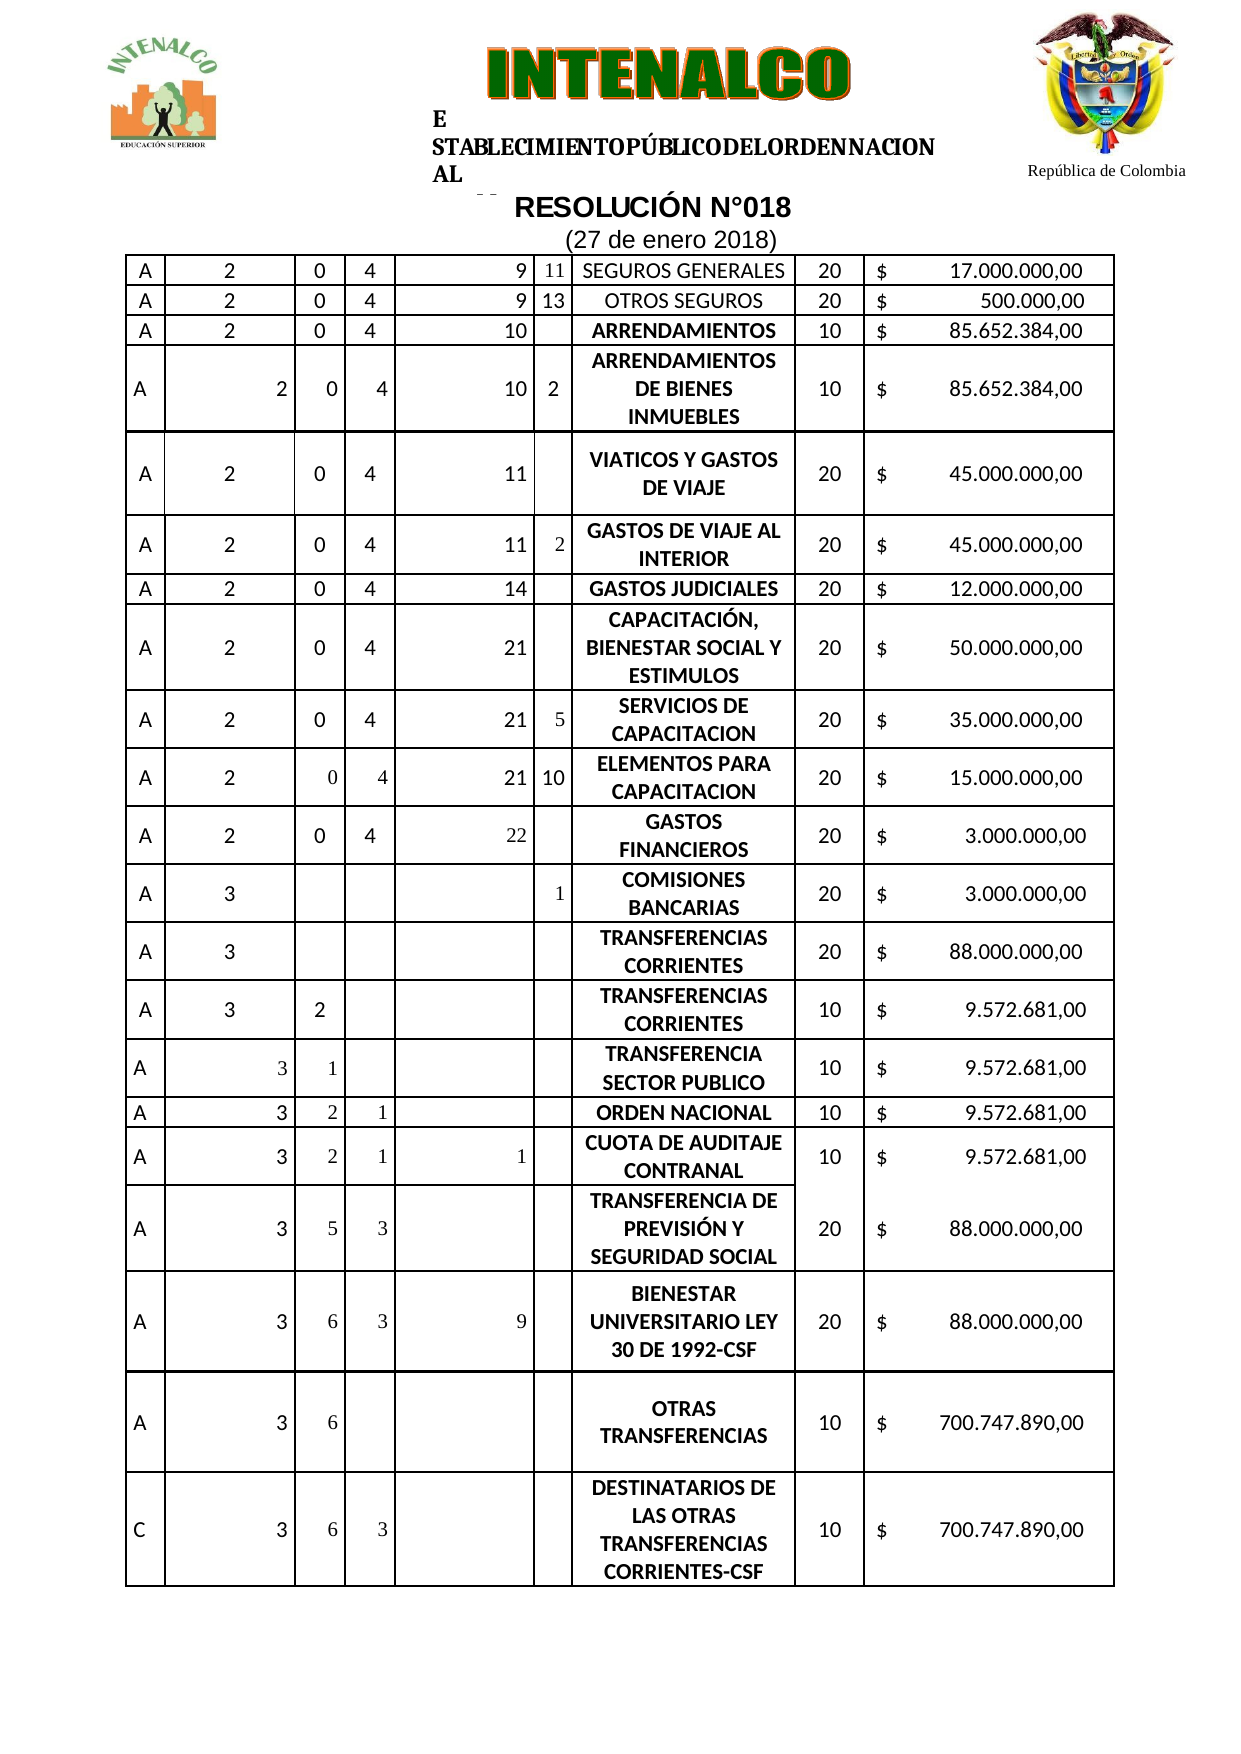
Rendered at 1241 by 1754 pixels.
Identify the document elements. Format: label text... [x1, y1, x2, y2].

table_cell 3 [166, 865, 294, 921]
table_cell TRANSFERENCIAS CORRIENTES [573, 981, 794, 1037]
table_cell 14 [396, 575, 533, 603]
table_cell 4 [346, 256, 394, 284]
table_cell A [127, 749, 164, 805]
table_cell 3 [166, 1128, 294, 1184]
table_cell TRANSFERENCIA SECTOR PUBLICO [573, 1040, 794, 1096]
table_cell 20 [796, 286, 863, 314]
table_cell 20 [796, 923, 863, 979]
table_cell 2 [166, 605, 294, 689]
table_cell 4 [346, 605, 394, 689]
table_cell 2 [166, 691, 294, 747]
picture [90, 29, 234, 150]
table_cell 0 [296, 807, 344, 863]
table_cell TRANSFERENCIAS CORRIENTES [573, 923, 794, 979]
table_cell 4 [346, 316, 394, 344]
table_cell 20 [796, 516, 863, 572]
table_cell [535, 981, 571, 1037]
table_cell A [127, 923, 164, 979]
table_cell 10 [796, 981, 863, 1037]
table_cell 2 [535, 516, 571, 572]
table_cell A [127, 256, 164, 284]
table_cell SEGUROS GENERALES [573, 256, 794, 284]
table_cell 20 [796, 749, 863, 805]
table_cell $ 85.652.384,00 [865, 316, 1113, 344]
table_cell 2 [296, 1098, 344, 1126]
table_cell 9 [396, 256, 533, 284]
table_cell $ 50.000.000,00 [865, 605, 1113, 689]
table_cell 0 [296, 286, 344, 314]
table_cell 10 [535, 749, 571, 805]
table_cell TRANSFERENCIA DE PREVISIÓN Y SEGURIDAD SOCIAL [573, 1186, 794, 1270]
table_cell [296, 865, 344, 921]
table_cell 10 [796, 346, 863, 430]
table_cell 2 [165, 433, 294, 514]
table_cell 4 [346, 346, 394, 430]
table_cell 20 [796, 256, 863, 284]
table_cell A [127, 1040, 164, 1096]
table_cell 4 [346, 516, 394, 572]
table_cell 3 [166, 923, 294, 979]
table_cell 21 [396, 605, 533, 689]
table_cell 9 [396, 286, 533, 314]
table_cell [346, 1373, 394, 1471]
table_cell [535, 1186, 571, 1270]
table_cell A [127, 433, 164, 514]
table_cell 5 [535, 691, 571, 747]
table_cell [535, 923, 571, 979]
table_cell 11 [396, 516, 533, 572]
table_cell 0 [296, 605, 344, 689]
table_cell 3 [166, 1098, 294, 1126]
table_cell [396, 1473, 533, 1585]
table_cell [346, 865, 394, 921]
table_cell $ 12.000.000,00 [865, 575, 1113, 603]
table_cell 4 [346, 433, 394, 514]
table_cell $ 9.572.681,00 [865, 1040, 1113, 1096]
table_cell 2 [166, 516, 294, 572]
table_cell 20 [796, 605, 863, 689]
table_cell 22 [396, 807, 533, 863]
table_cell 4 [346, 691, 394, 747]
table_cell [396, 923, 533, 979]
table_cell A [127, 1128, 164, 1184]
table_cell 2 [535, 346, 571, 430]
table_cell [535, 433, 571, 514]
table_cell 10 [796, 1098, 863, 1126]
table_cell $ 700.747.890,00 [865, 1373, 1113, 1471]
table_cell A [127, 1186, 164, 1270]
table_cell 4 [346, 575, 394, 603]
table_cell 0 [296, 316, 344, 344]
table_cell $ 35.000.000,00 [865, 691, 1113, 747]
table_cell ARRENDAMIENTOS [573, 316, 794, 344]
table_cell DESTINATARIOS DE LAS OTRAS TRANSFERENCIAS CORRIENTES-CSF [573, 1473, 794, 1585]
table_cell 3 [166, 981, 294, 1037]
table_cell [535, 1128, 571, 1184]
table_cell 9 [396, 1272, 533, 1370]
table_cell A [127, 575, 164, 603]
table_cell 10 [796, 1128, 863, 1184]
table_cell 3 [166, 1186, 294, 1270]
table_cell 0 [295, 433, 344, 514]
picture [1032, 9, 1179, 156]
table_cell 10 [796, 1373, 863, 1471]
table_cell 0 [296, 749, 344, 805]
table_cell [535, 1098, 571, 1126]
table_cell [296, 923, 344, 979]
table_cell COMISIONES BANCARIAS [573, 865, 794, 921]
table_cell [346, 1040, 394, 1096]
table_cell VIATICOS Y GASTOS DE VIAJE [573, 433, 794, 514]
table_cell [535, 575, 571, 603]
table_cell 20 [796, 575, 863, 603]
table_cell 21 [396, 691, 533, 747]
table_cell 0 [296, 346, 344, 430]
table_cell 3 [346, 1272, 394, 1370]
table_cell [346, 923, 394, 979]
table_cell $ 45.000.000,00 [865, 516, 1113, 572]
table_cell GASTOS JUDICIALES [573, 575, 794, 603]
table_cell 10 [796, 316, 863, 344]
table_cell A [127, 316, 164, 344]
table_cell 2 [166, 346, 294, 430]
table_cell 3 [166, 1272, 294, 1370]
table_cell 2 [166, 807, 294, 863]
table_cell $ 3.000.000,00 [865, 865, 1113, 921]
table_cell 10 [396, 346, 533, 430]
table_cell [535, 1373, 571, 1471]
table_cell 4 [346, 807, 394, 863]
table_cell $ 88.000.000,00 [865, 923, 1113, 979]
table_cell [535, 1473, 571, 1585]
table_cell A [127, 516, 164, 572]
table_cell 2 [296, 981, 344, 1037]
table_cell 20 [796, 865, 863, 921]
table_cell A [127, 1098, 164, 1126]
table_cell 2 [296, 1128, 344, 1184]
table_cell CAPACITACIÓN, BIENESTAR SOCIAL Y ESTIMULOS [573, 605, 794, 689]
table_cell [396, 1040, 533, 1096]
table_cell 6 [296, 1473, 344, 1585]
table_cell 0 [296, 575, 344, 603]
table_cell $ 9.572.681,00 [865, 981, 1113, 1037]
table_cell 1 [346, 1098, 394, 1126]
table_cell 11 [396, 433, 534, 514]
table_cell 2 [166, 749, 294, 805]
table_cell [535, 605, 571, 689]
table_cell 1 [396, 1128, 533, 1184]
table_cell [396, 981, 533, 1037]
table_cell [535, 1272, 571, 1370]
table_cell [346, 981, 394, 1037]
table_cell ARRENDAMIENTOS DE BIENES INMUEBLES [573, 346, 794, 430]
table_cell CUOTA DE AUDITAJE CONTRANAL [573, 1128, 794, 1184]
picture [484, 44, 853, 103]
table_cell $ 88.000.000,00 [865, 1272, 1113, 1370]
table_cell $ 45.000.000,00 [865, 433, 1113, 514]
table_cell 0 [296, 256, 344, 284]
table_cell GASTOS DE VIAJE AL INTERIOR [573, 516, 794, 572]
table_cell $ 17.000.000,00 [865, 256, 1113, 284]
table_cell 0 [296, 516, 344, 572]
table_cell 6 [296, 1373, 344, 1471]
table_cell $ 9.572.681,00 [865, 1128, 1113, 1184]
table_cell A [127, 286, 164, 314]
table_cell 3 [166, 1373, 294, 1471]
table_cell GASTOS FINANCIEROS [573, 807, 794, 863]
table_cell A [127, 1272, 164, 1370]
table_cell A [127, 1373, 164, 1471]
table_cell 20 [796, 1184, 863, 1270]
table_cell C [127, 1473, 164, 1585]
table_cell 2 [166, 316, 294, 344]
table_cell 11 [535, 256, 571, 284]
table_cell 1 [535, 865, 571, 921]
table_cell 6 [296, 1272, 344, 1370]
table_cell A [127, 865, 164, 921]
table_cell ORDEN NACIONAL [573, 1098, 794, 1126]
table_cell 3 [346, 1186, 394, 1270]
table_cell A [127, 691, 164, 747]
table_cell A [127, 605, 164, 689]
table_cell 20 [796, 433, 863, 514]
table_cell $ 15.000.000,00 [865, 749, 1113, 805]
table_cell [396, 865, 533, 921]
table_cell $ 85.652.384,00 [865, 346, 1113, 430]
table_cell 21 [396, 749, 533, 805]
table_cell $ 9.572.681,00 [865, 1098, 1113, 1126]
table_cell $ 3.000.000,00 [865, 807, 1113, 863]
table_cell 3 [166, 1040, 294, 1096]
table_cell $ 88.000.000,00 [865, 1184, 1113, 1270]
table_cell 2 [166, 286, 294, 314]
table_cell 10 [796, 1473, 863, 1585]
table_cell [535, 316, 571, 344]
table_cell BIENESTAR UNIVERSITARIO LEY 30 DE 1992-CSF [573, 1272, 794, 1370]
table_cell 20 [796, 807, 863, 863]
table_cell [396, 1373, 533, 1471]
table_cell A [127, 346, 164, 430]
table_cell [535, 1040, 571, 1096]
table_cell $ 500.000,00 [865, 286, 1113, 314]
table_cell 1 [296, 1040, 344, 1096]
table_cell [396, 1098, 533, 1126]
table_cell 3 [346, 1473, 394, 1585]
table_cell $ 700.747.890,00 [865, 1473, 1113, 1585]
table_cell OTRAS TRANSFERENCIAS [573, 1373, 794, 1471]
table_cell 3 [166, 1473, 294, 1585]
table_cell 10 [796, 1040, 863, 1096]
table_cell 4 [346, 286, 394, 314]
table_cell A [127, 807, 164, 863]
table_cell 20 [796, 1272, 863, 1370]
table_cell OTROS SEGUROS [573, 286, 794, 314]
table_cell 2 [166, 256, 294, 284]
table_cell [396, 1186, 533, 1270]
table_cell 5 [296, 1186, 344, 1270]
table_cell 10 [396, 316, 533, 344]
table_cell SERVICIOS DE CAPACITACION [573, 691, 794, 747]
table_cell 20 [796, 691, 863, 747]
table_cell [535, 807, 571, 863]
table_cell ELEMENTOS PARA CAPACITACION [573, 749, 794, 805]
table_cell A [127, 981, 164, 1037]
table_cell 13 [535, 286, 571, 314]
table_cell 0 [296, 691, 344, 747]
table_cell 1 [346, 1128, 394, 1184]
table_cell 4 [346, 749, 394, 805]
table_cell 2 [166, 575, 294, 603]
